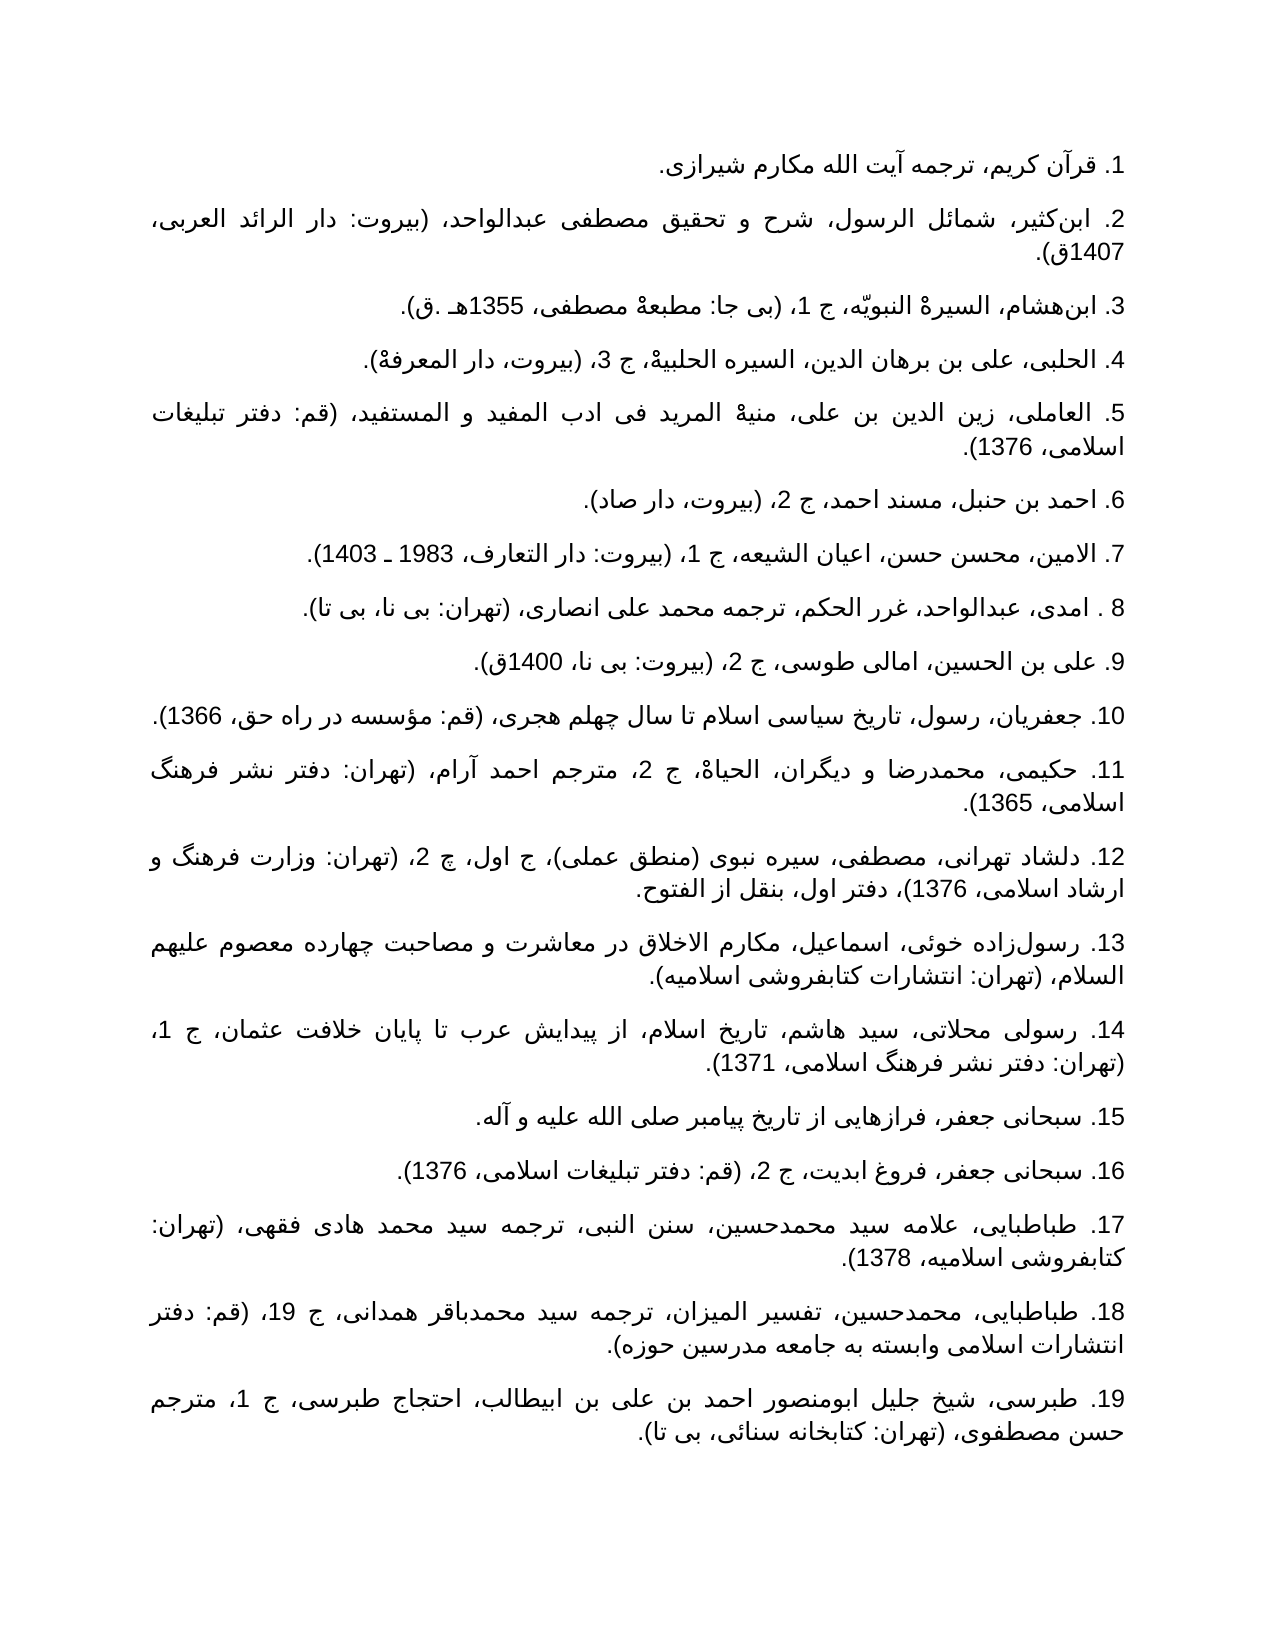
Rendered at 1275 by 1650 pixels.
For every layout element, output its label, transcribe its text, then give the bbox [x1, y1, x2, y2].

text 13. رسول‌زاده خوئی، اسماعیل، مکارم الاخلاق در معاشرت و مصاحبت چهارده معصوم علیهم السلام، (تهران: انتشارات کتابفروشی اسلامیه). [150, 928, 1125, 990]
text 10. جعفریان، رسول، تاریخ سیاسی اسلام تا سال چهلم هجری، (قم: مؤسسه در راه حق، 1366). [150, 701, 1125, 729]
text 15. سبحانی جعفر، فرازهایی از تاریخ پیامبر صلی الله علیه و آله. [150, 1102, 1125, 1131]
text 11. حکیمی، محمدرضا و دیگران، الحیاهْْ، ج 2، مترجم احمد آرام، (تهران: دفتر نشر فرهنگ اسلامی، 1365). [150, 754, 1125, 816]
text 9. علی بن الحسین، امالی طوسی، ج 2، (بیروت: بی نا، 1400ق). [150, 647, 1125, 676]
text 1. قرآن کریم، ترجمه آیت الله مکارم شیرازی. [150, 150, 1125, 179]
text 18. طباطبایی، محمدحسین، تفسیر المیزان، ترجمه سید محمدباقر همدانی، ج 19، (قم: دفتر انتشارات اسلامی وابسته به جامعه مدرسین حوزه). [150, 1297, 1125, 1358]
text 8 . امدی، عبدالواحد، غرر الحکم، ترجمه محمد علی انصاری، (تهران: بی نا، بی تا). [150, 593, 1125, 622]
text 16. سبحانی جعفر، فروغ ابدیت، ج 2، (قم: دفتر تبلیغات اسلامی، 1376). [150, 1156, 1125, 1185]
text 12. دلشاد تهرانی، مصطفی، سیره نبوی (منطق عملی)، ج اول، چ 2، (تهران: وزارت فرهنگ و ارشاد اسلامی، 1376)، دفتر اول، بنقل از الفتوح. [150, 841, 1125, 903]
text 2. ابن‌کثیر، شمائل الرسول، شرح و تحقیق مصطفی عبدالواحد، (بیروت: دار الرائد العربی، 1407ق). [150, 204, 1125, 266]
text 3. ابن‌هشام، السیرهْْ النبویّه، ج 1، (بی جا: مطبعهْْ مصطفی، 1355هـ .ق). [150, 291, 1125, 319]
text 7. الامین، محسن حسن، اعیان الشیعه، ج 1، (بیروت: دار التعارف، 1983 ـ 1403). [150, 539, 1125, 568]
text 19. طبرسی، شیخ جلیل ابومنصور احمد بن علی بن ابیطالب، احتجاج طبرسی، ج 1، مترجم حسن مصطفوی، (تهران: کتابخانه سنائی، بی تا). [150, 1383, 1125, 1445]
text 4. الحلبی، علی بن برهان الدین، السیره الحلبیهْْ، ج 3، (بیروت، دار المعرفهْْ). [150, 344, 1125, 373]
text 5. العاملی، زین الدین بن علی، منیهْْ المرید فی ادب المفید و المستفید، (قم: دفتر تبلیغات اسلامی، 1376). [150, 398, 1125, 460]
text 6. احمد بن حنبل، مسند احمد، ج 2، (بیروت، دار صاد). [150, 485, 1125, 514]
text 14. رسولی محلاتی، سید هاشم، تاریخ اسلام، از پیدایش عرب تا پایان خلافت عثمان، ج 1، (تهران: دفتر نشر فرهنگ اسلامی، 1371). [150, 1015, 1125, 1077]
text 17. طباطبایی، علامه سید محمدحسین، سنن النبی، ترجمه سید محمد هادی فقهی، (تهران: کتابفروشی اسلامیه، 1378). [150, 1210, 1125, 1272]
